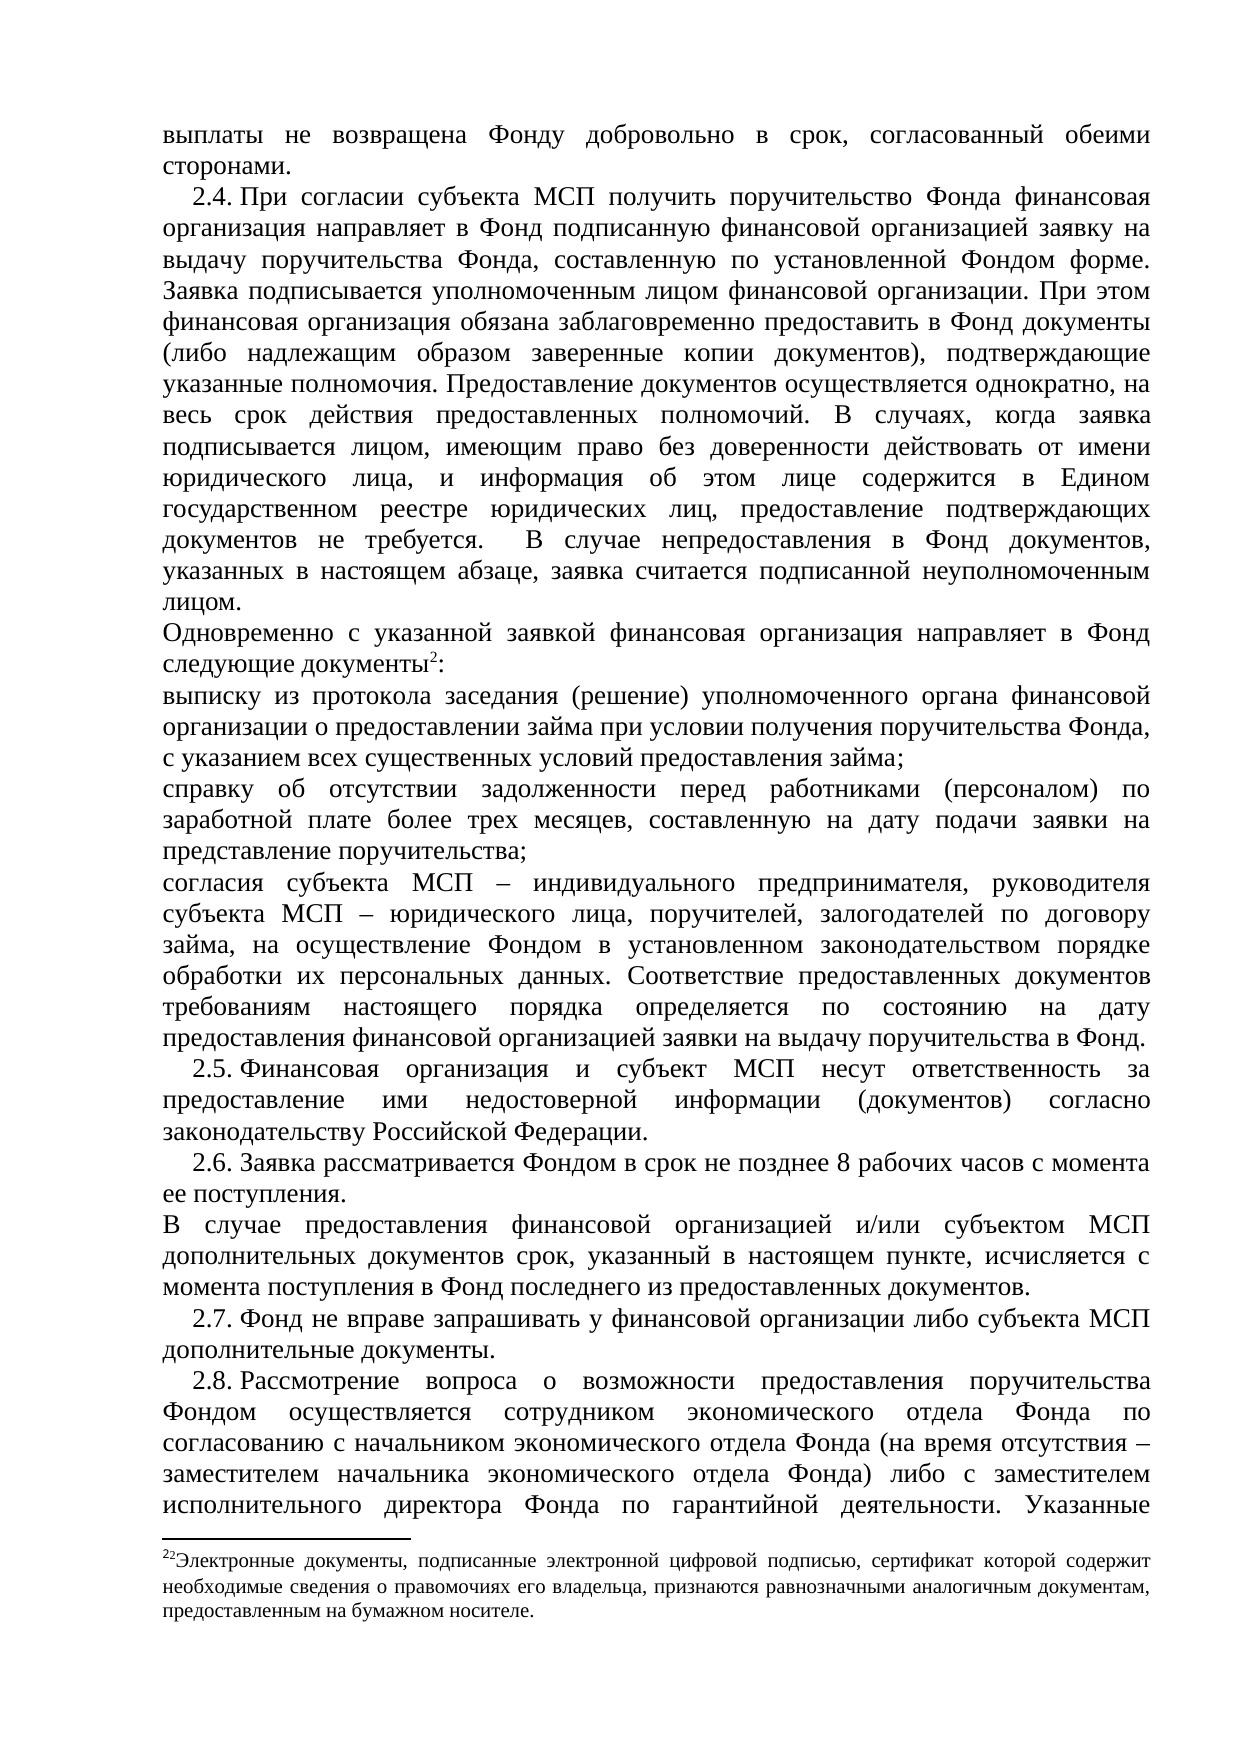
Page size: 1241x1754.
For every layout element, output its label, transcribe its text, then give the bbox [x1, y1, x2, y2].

text 2.6. Заявка рассматривается Фондом в срок не позднее 8 рабочих часов с момента ее поступления. [162, 1146, 1152, 1208]
text Одновременно с указанной заявкой финансовая организация направляет в Фонд следующие документы2: [162, 616, 1152, 679]
text 2.4. При согласии субъекта МСП получить поручительство Фонда финансовая организация направляет в Фонд подписанную финансовой организацией заявку на выдачу поручительства Фонда, составленную по установленной Фондом форме. Заявка подписывается уполномоченным лицом финансовой организации. При этом финансовая организация обязана заблаговременно предоставить в Фонд документы (либо надлежащим образом заверенные копии документов), подтверждающие указанные полномочия. Предоставление документов осуществляется однократно, на весь срок действия предоставленных полномочий. В случаях, когда заявка подписывается лицом, имеющим право без доверенности действовать от имени юридического лица, и информация об этом лице содержится в Едином государственном реестре юридических лиц, предоставление подтверждающих документов не требуется. В случае непредоставления в Фонд документов, указанных в настоящем абзаце, заявка считается подписанной неуполномоченным лицом. [162, 180, 1152, 616]
text выписку из протокола заседания (решение) уполномоченного органа финансовой организации о предоставлении займа при условии получения поручительства Фонда, с указанием всех существенных условий предоставления займа; [162, 679, 1152, 772]
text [162, 1364, 1152, 1520]
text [162, 118, 1152, 180]
text справку об отсутствии задолженности перед работниками (персоналом) по заработной плате более трех месяцев, составленную на дату подачи заявки на представление поручительства; [162, 772, 1152, 866]
text В случае предоставления финансовой организацией и/или субъектом МСП дополнительных документов срок, указанный в настоящем пункте, исчисляется с момента поступления в Фонд последнего из предоставленных документов. [162, 1208, 1152, 1302]
text 2.5. Финансовая организация и субъект МСП несут ответственность за предоставление ими недостоверной информации (документов) согласно законодательству Российской Федерации. [162, 1052, 1152, 1146]
text 2.7. Фонд не вправе запрашивать у финансовой организации либо субъекта МСП дополнительные документы. [162, 1302, 1152, 1364]
text согласия субъекта МСП – индивидуального предпринимателя, руководителя субъекта МСП – юридического лица, поручителей, залогодателей по договору займа, на осуществление Фондом в установленном законодательством порядке обработки их персональных данных. Соответствие предоставленных документов требованиям настоящего порядка определяется по состоянию на дату предоставления финансовой организацией заявки на выдачу поручительства в Фонд. [162, 866, 1152, 1052]
